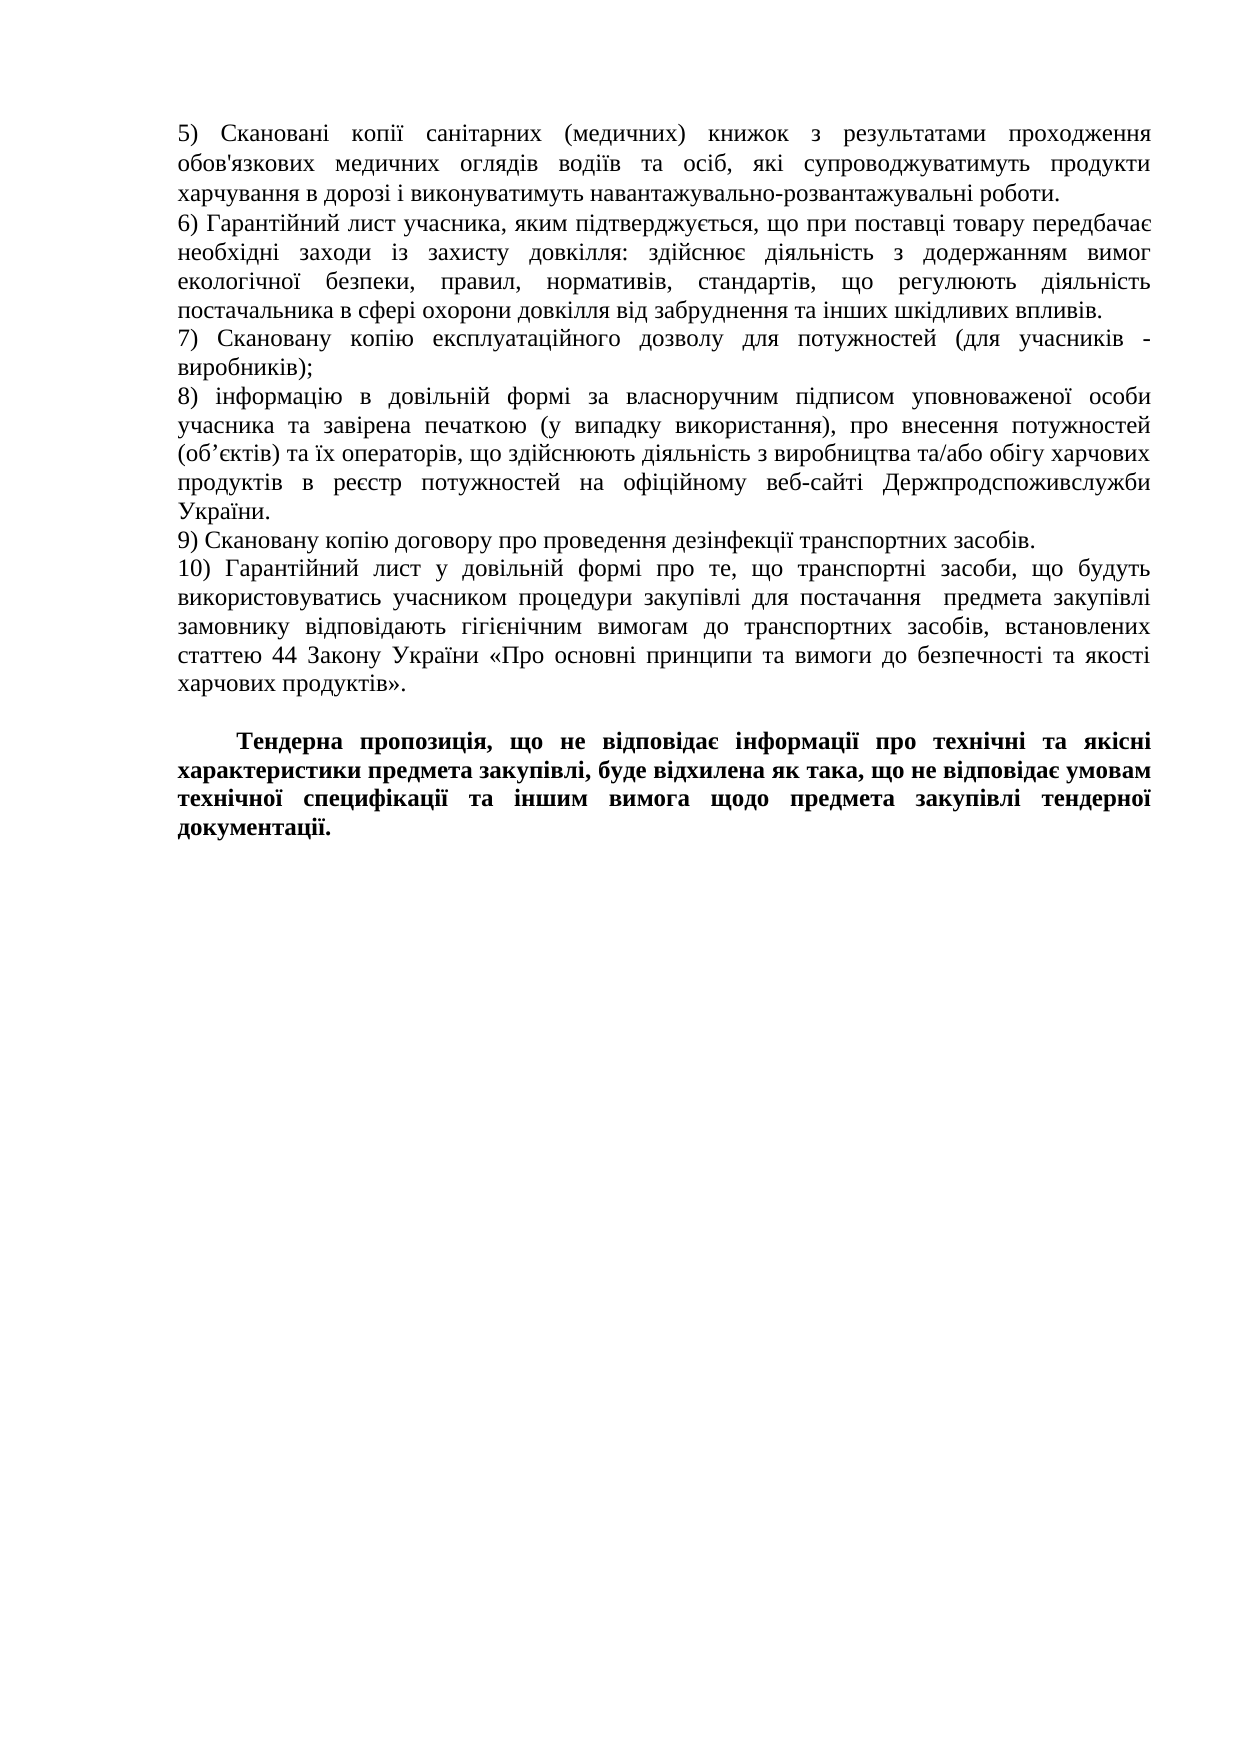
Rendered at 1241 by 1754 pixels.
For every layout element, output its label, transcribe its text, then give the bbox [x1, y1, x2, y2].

text 9) Скановану копію договору про проведення дезінфекції транспортних засобів. [177, 525, 1152, 553]
text 5) Скановані копії санітарних (медичних) книжок з результатами проходження обов'язкових медичних оглядів водіїв та осіб, які супроводжуватимуть продукти харчування в дорозі і виконуватимуть навантажувально-розвантажувальні роботи. [177, 177, 1152, 207]
text 10) Гарантійний лист у довільній формі про те, що транспортні засоби, що будуть використовуватись учасником процедури закупівлі для постачання предмета закупівлі замовнику відповідають гігієнічним вимогам до транспортних засобів, встановлених статтею 44 Закону України «Про основні принципи та вимоги до безпечності та якості харчових продуктів». [177, 553, 1152, 697]
text 8) інформацію в довільній формі за власноручним підписом уповноваженої особи учасника та завірена печаткою (у випадку використання), про внесення потужностей (об’єктів) та їх операторів, що здійснюють діяльність з виробництва та/або обігу харчових продуктів в реєстр потужностей на офіційному веб-сайті Держпродспоживслужби України. [177, 381, 1152, 525]
text 7) Скановану копію експлуатаційного дозволу для потужностей (для учасників - виробників); [177, 323, 1152, 381]
text 6) Гарантійний лист учасника, яким підтверджується, що при поставці товару передбачає необхідні заходи із захисту довкілля: здійснює діяльність з додержанням вимог екологічної безпеки, правил, нормативів, стандартів, що регулюють діяльність постачальника в сфері охорони довкілля від забруднення та інших шкідливих впливів. [177, 208, 1152, 323]
text Тендерна пропозиція, що не відповідає інформації про технічні та якісні характеристики предмета закупівлі, буде відхилена як така, що не відповідає умовам технічної специфікації та іншим вимога щодо предмета закупівлі тендерної документації. [177, 726, 1152, 841]
text 5) Скановані копії санітарних (медичних) книжок з результатами проходження обов'язкових медичних оглядів водіїв та осіб, які супроводжуватимуть продукти харчування в дорозі і виконуватимуть навантажувально-розвантажувальні роботи. [177, 118, 1152, 148]
